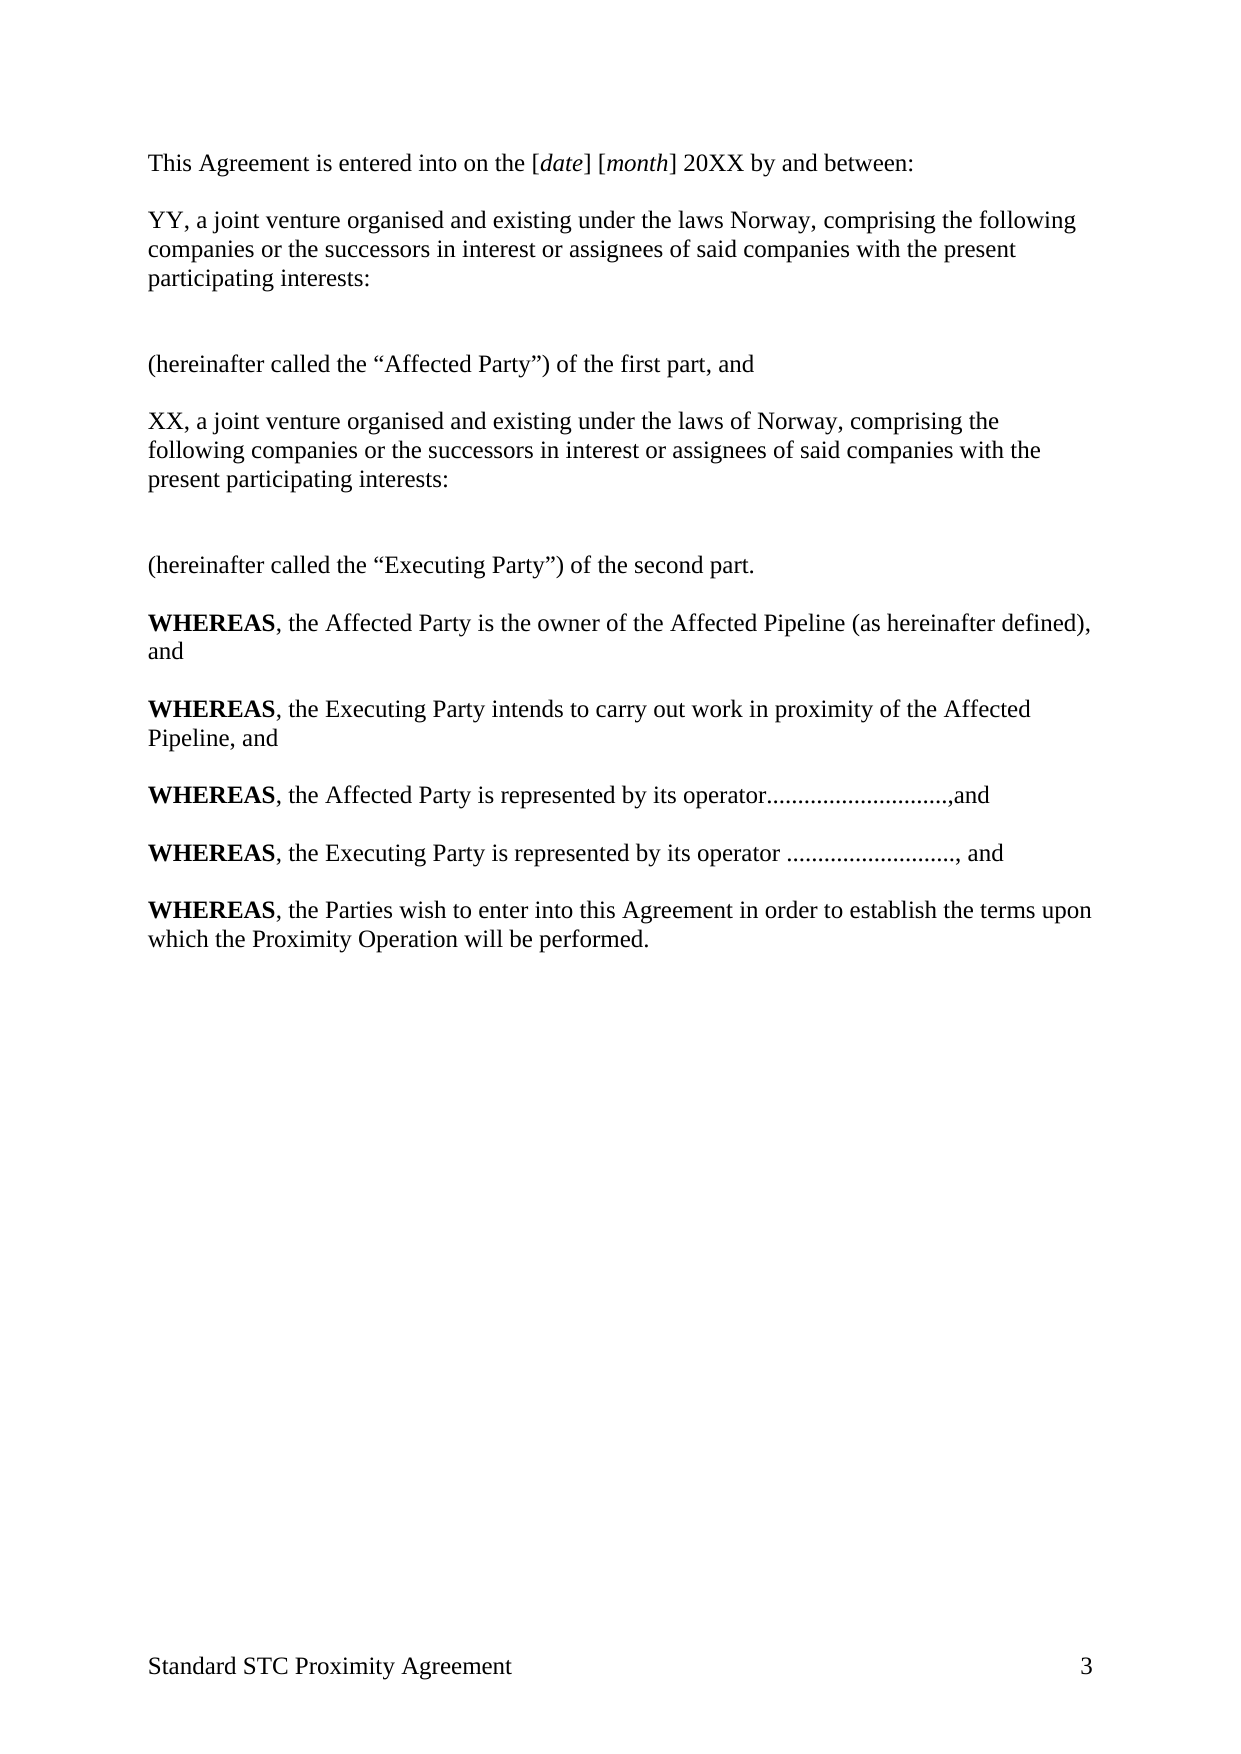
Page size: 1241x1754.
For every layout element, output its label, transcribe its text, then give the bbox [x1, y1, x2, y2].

text WHEREAS, the Executing Party is represented by its operator ..........................., and [148, 838, 1092, 866]
text (hereinafter called the “Affected Party”) of the first part, and [148, 349, 1092, 378]
text WHEREAS, the Parties wish to enter into this Agreement in order to establish the terms upon which the Proximity Operation will be performed. [148, 895, 1092, 953]
text XX, a joint venture organised and existing under the laws of , comprising the following companies or the successors in interest or assignees of said companies with the present participating interests: [148, 406, 1092, 493]
text WHEREAS, the Executing Party intends to carry out work in proximity of the Affected Pipeline, and [148, 694, 1092, 780]
text This Agreement is entered into on the [date] [month] 20XX by and between: [148, 148, 1092, 176]
text WHEREAS, the Affected Party is the owner of the Affected Pipeline (as hereinafter defined), and [148, 608, 1092, 665]
text YY, a joint venture organised and existing under the laws , comprising the following companies or the successors in interest or assignees of said companies with the present participating interests: [148, 205, 1092, 291]
text (hereinafter called the “Executing Party”) of the second part. [148, 550, 1092, 579]
text WHEREAS, the Affected Party is represented by its operator.............................,and [148, 780, 1092, 809]
